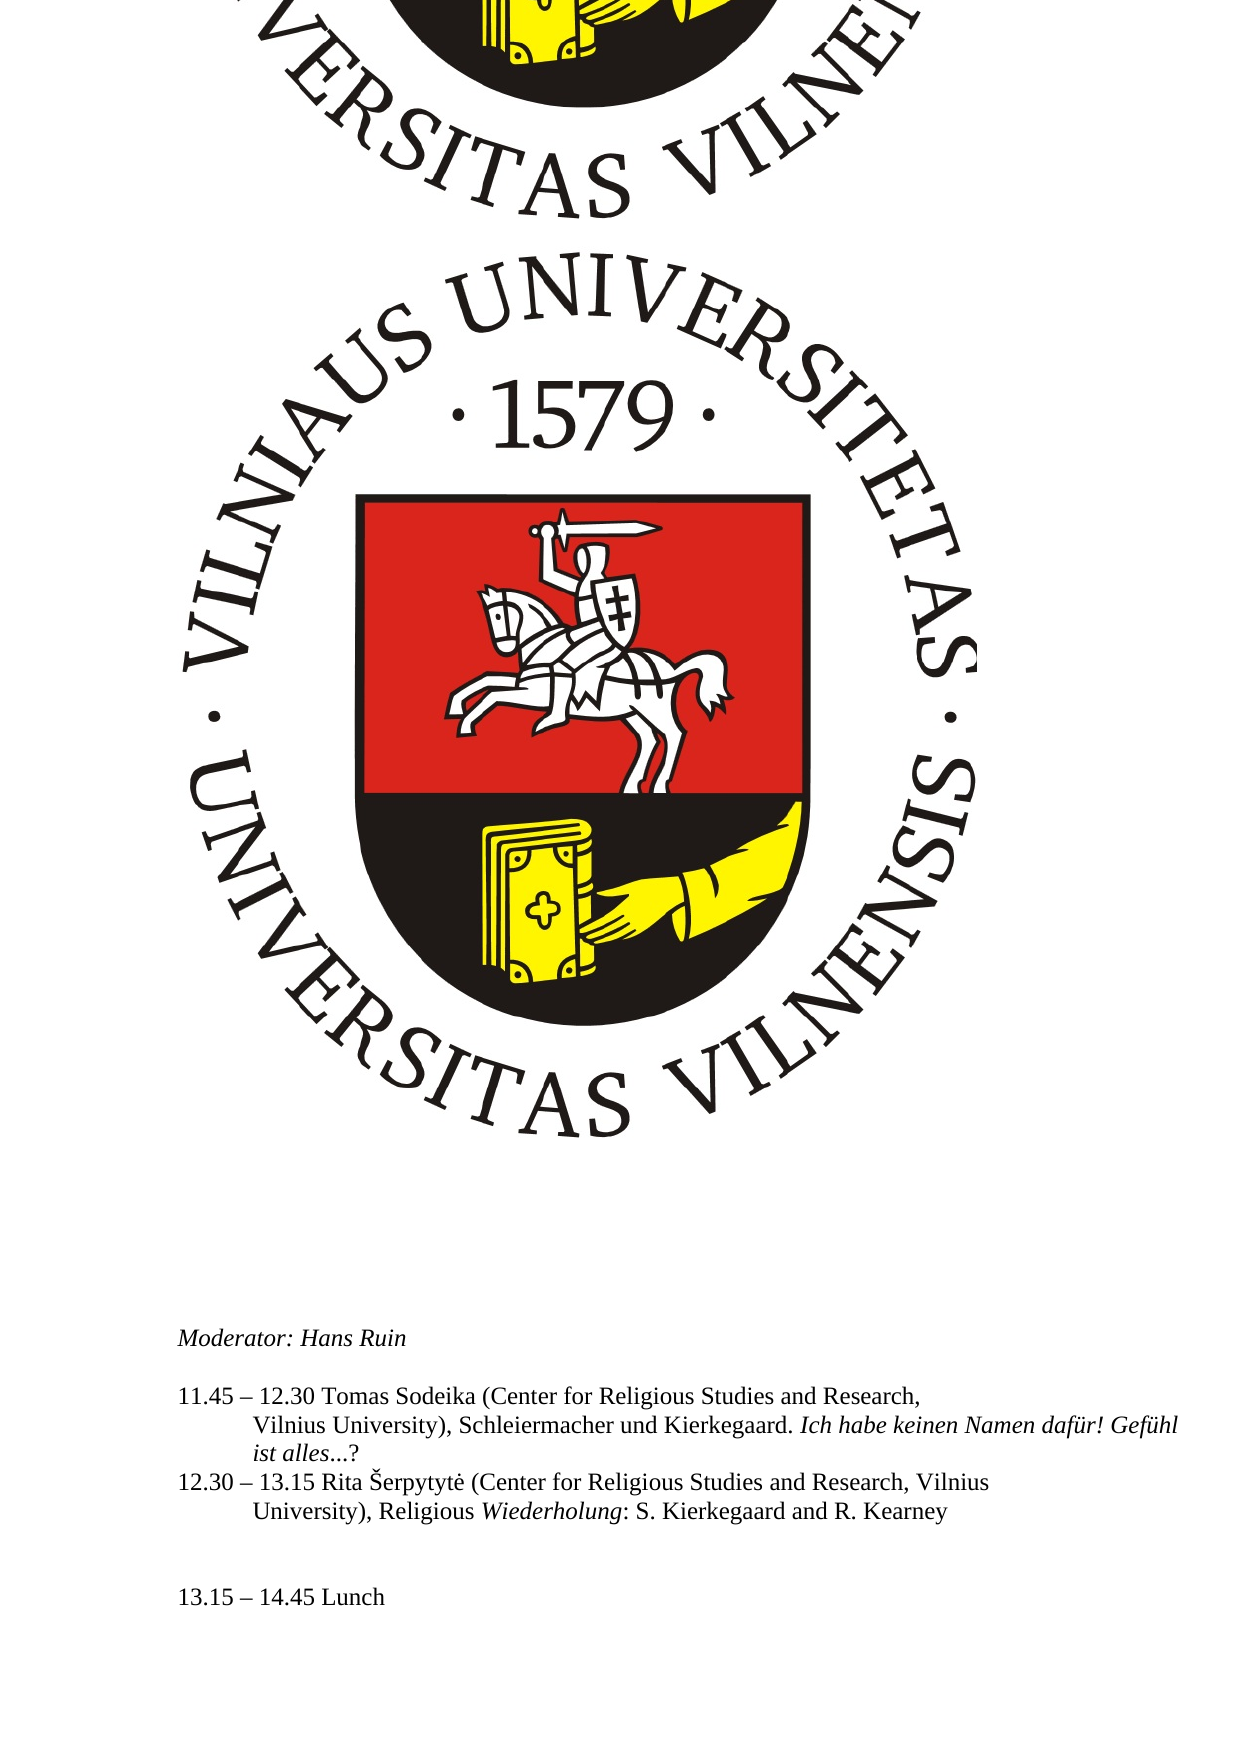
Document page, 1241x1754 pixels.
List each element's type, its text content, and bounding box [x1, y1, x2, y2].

text Vilnius University), Schleiermacher und Kierkegaard. Ich habe keinen Namen dafür! Gefühl ist alles...? [252, 1410, 1181, 1467]
text University), Religious Wiederholung: S. Kierkegaard and R. Kearney [177, 1496, 1181, 1525]
text 12.30 – 13.15 Rita Šerpytytė (Center for Religious Studies and Research, Vilnius [177, 1467, 1181, 1496]
text 11.45 – 12.30 Tomas Sodeika (Center for Religious Studies and Research, [177, 1381, 1181, 1410]
text 13.15 – 14.45 Lunch [177, 1582, 1181, 1611]
text Moderator: Hans Ruin [177, 1323, 1181, 1352]
picture [177, 0, 1032, 1158]
